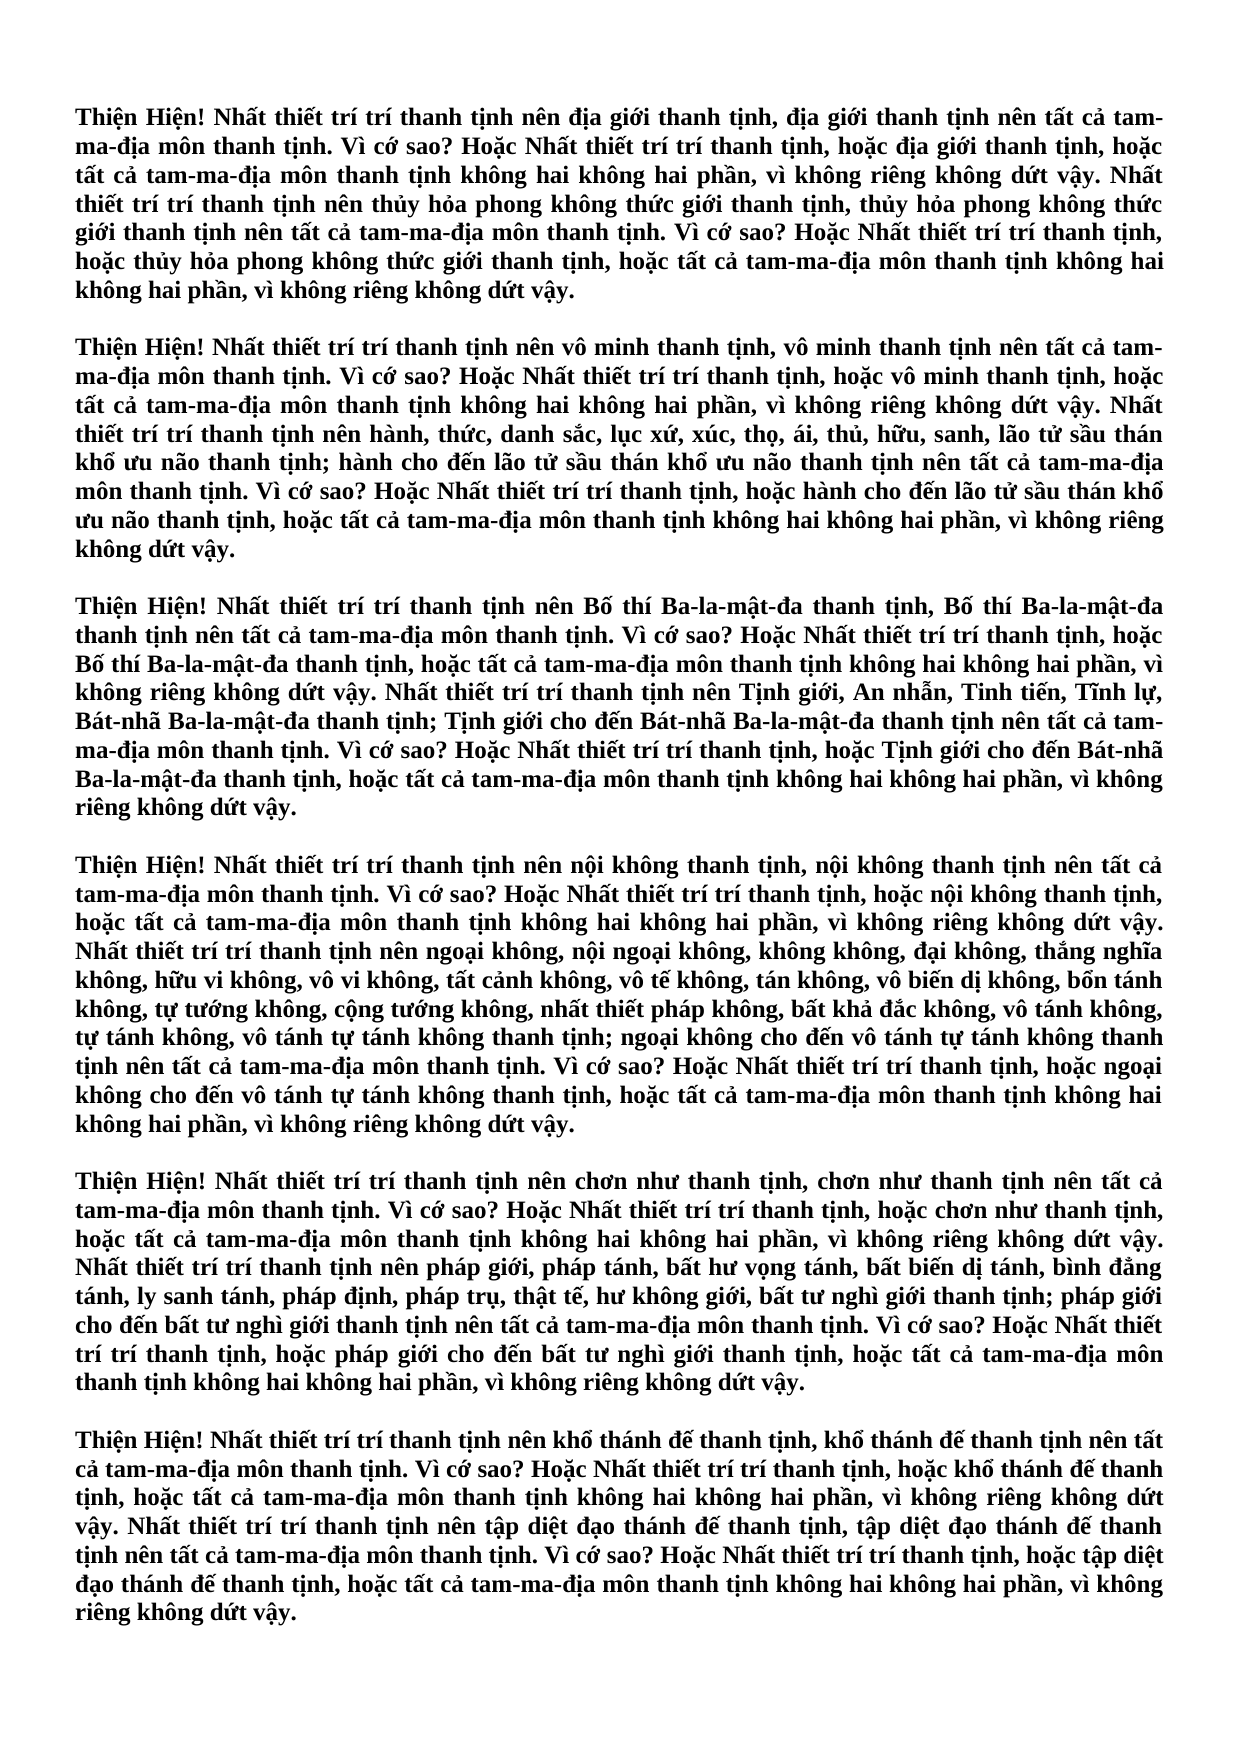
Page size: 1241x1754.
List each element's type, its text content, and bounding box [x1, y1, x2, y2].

text Thiện Hiện! Nhất thiết trí trí thanh tịnh nên vô minh thanh tịnh, vô minh thanh tịnh nên tất cả tam-ma-địa môn thanh tịnh. Vì cớ sao? Hoặc Nhất thiết trí trí thanh tịnh, hoặc vô minh thanh tịnh, hoặc tất cả tam-ma-địa môn thanh tịnh không hai không hai phần, vì không riêng không dứt vậy. Nhất thiết trí trí thanh tịnh nên hành, thức, danh sắc, lục xứ, xúc, thọ, ái, thủ, hữu, sanh, lão tử sầu thán khổ ưu não thanh tịnh; hành cho đến lão tử sầu thán khổ ưu não thanh tịnh nên tất cả tam-ma-địa môn thanh tịnh. Vì cớ sao? Hoặc Nhất thiết trí trí thanh tịnh, hoặc hành cho đến lão tử sầu thán khổ ưu não thanh tịnh, hoặc tất cả tam-ma-địa môn thanh tịnh không hai không hai phần, vì không riêng không dứt vậy. [75, 332, 1165, 562]
text Thiện Hiện! Nhất thiết trí trí thanh tịnh nên địa giới thanh tịnh, địa giới thanh tịnh nên tất cả tam-ma-địa môn thanh tịnh. Vì cớ sao? Hoặc Nhất thiết trí trí thanh tịnh, hoặc địa giới thanh tịnh, hoặc tất cả tam-ma-địa môn thanh tịnh không hai không hai phần, vì không riêng không dứt vậy. Nhất thiết trí trí thanh tịnh nên thủy hỏa phong không thức giới thanh tịnh, thủy hỏa phong không thức giới thanh tịnh nên tất cả tam-ma-địa môn thanh tịnh. Vì cớ sao? Hoặc Nhất thiết trí trí thanh tịnh, hoặc thủy hỏa phong không thức giới thanh tịnh, hoặc tất cả tam-ma-địa môn thanh tịnh không hai không hai phần, vì không riêng không dứt vậy. [75, 102, 1165, 304]
text Thiện Hiện! Nhất thiết trí trí thanh tịnh nên khổ thánh đế thanh tịnh, khổ thánh đế thanh tịnh nên tất cả tam-ma-địa môn thanh tịnh. Vì cớ sao? Hoặc Nhất thiết trí trí thanh tịnh, hoặc khổ thánh đế thanh tịnh, hoặc tất cả tam-ma-địa môn thanh tịnh không hai không hai phần, vì không riêng không dứt vậy. Nhất thiết trí trí thanh tịnh nên tập diệt đạo thánh đế thanh tịnh, tập diệt đạo thánh đế thanh tịnh nên tất cả tam-ma-địa môn thanh tịnh. Vì cớ sao? Hoặc Nhất thiết trí trí thanh tịnh, hoặc tập diệt đạo thánh đế thanh tịnh, hoặc tất cả tam-ma-địa môn thanh tịnh không hai không hai phần, vì không riêng không dứt vậy. [75, 1425, 1165, 1626]
text Thiện Hiện! Nhất thiết trí trí thanh tịnh nên chơn như thanh tịnh, chơn như thanh tịnh nên tất cả tam-ma-địa môn thanh tịnh. Vì cớ sao? Hoặc Nhất thiết trí trí thanh tịnh, hoặc chơn như thanh tịnh, hoặc tất cả tam-ma-địa môn thanh tịnh không hai không hai phần, vì không riêng không dứt vậy. Nhất thiết trí trí thanh tịnh nên pháp giới, pháp tánh, bất hư vọng tánh, bất biến dị tánh, bình đẳng tánh, ly sanh tánh, pháp định, pháp trụ, thật tế, hư không giới, bất tư nghì giới thanh tịnh; pháp giới cho đến bất tư nghì giới thanh tịnh nên tất cả tam-ma-địa môn thanh tịnh. Vì cớ sao? Hoặc Nhất thiết trí trí thanh tịnh, hoặc pháp giới cho đến bất tư nghì giới thanh tịnh, hoặc tất cả tam-ma-địa môn thanh tịnh không hai không hai phần, vì không riêng không dứt vậy. [75, 1166, 1165, 1396]
text Thiện Hiện! Nhất thiết trí trí thanh tịnh nên Bố thí Ba-la-mật-đa thanh tịnh, Bố thí Ba-la-mật-đa thanh tịnh nên tất cả tam-ma-địa môn thanh tịnh. Vì cớ sao? Hoặc Nhất thiết trí trí thanh tịnh, hoặc Bố thí Ba-la-mật-đa thanh tịnh, hoặc tất cả tam-ma-địa môn thanh tịnh không hai không hai phần, vì không riêng không dứt vậy. Nhất thiết trí trí thanh tịnh nên Tịnh giới, An nhẫn, Tinh tiến, Tĩnh lự, Bát-nhã Ba-la-mật-đa thanh tịnh; Tịnh giới cho đến Bát-nhã Ba-la-mật-đa thanh tịnh nên tất cả tam-ma-địa môn thanh tịnh. Vì cớ sao? Hoặc Nhất thiết trí trí thanh tịnh, hoặc Tịnh giới cho đến Bát-nhã Ba-la-mật-đa thanh tịnh, hoặc tất cả tam-ma-địa môn thanh tịnh không hai không hai phần, vì không riêng không dứt vậy. [75, 591, 1165, 821]
text Thiện Hiện! Nhất thiết trí trí thanh tịnh nên nội không thanh tịnh, nội không thanh tịnh nên tất cả tam-ma-địa môn thanh tịnh. Vì cớ sao? Hoặc Nhất thiết trí trí thanh tịnh, hoặc nội không thanh tịnh, hoặc tất cả tam-ma-địa môn thanh tịnh không hai không hai phần, vì không riêng không dứt vậy. Nhất thiết trí trí thanh tịnh nên ngoại không, nội ngoại không, không không, đại không, thắng nghĩa không, hữu vi không, vô vi không, tất cảnh không, vô tế không, tán không, vô biến dị không, bổn tánh không, tự tướng không, cộng tướng không, nhất thiết pháp không, bất khả đắc không, vô tánh không, tự tánh không, vô tánh tự tánh không thanh tịnh; ngoại không cho đến vô tánh tự tánh không thanh tịnh nên tất cả tam-ma-địa môn thanh tịnh. Vì cớ sao? Hoặc Nhất thiết trí trí thanh tịnh, hoặc ngoại không cho đến vô tánh tự tánh không thanh tịnh, hoặc tất cả tam-ma-địa môn thanh tịnh không hai không hai phần, vì không riêng không dứt vậy. [75, 850, 1165, 1137]
